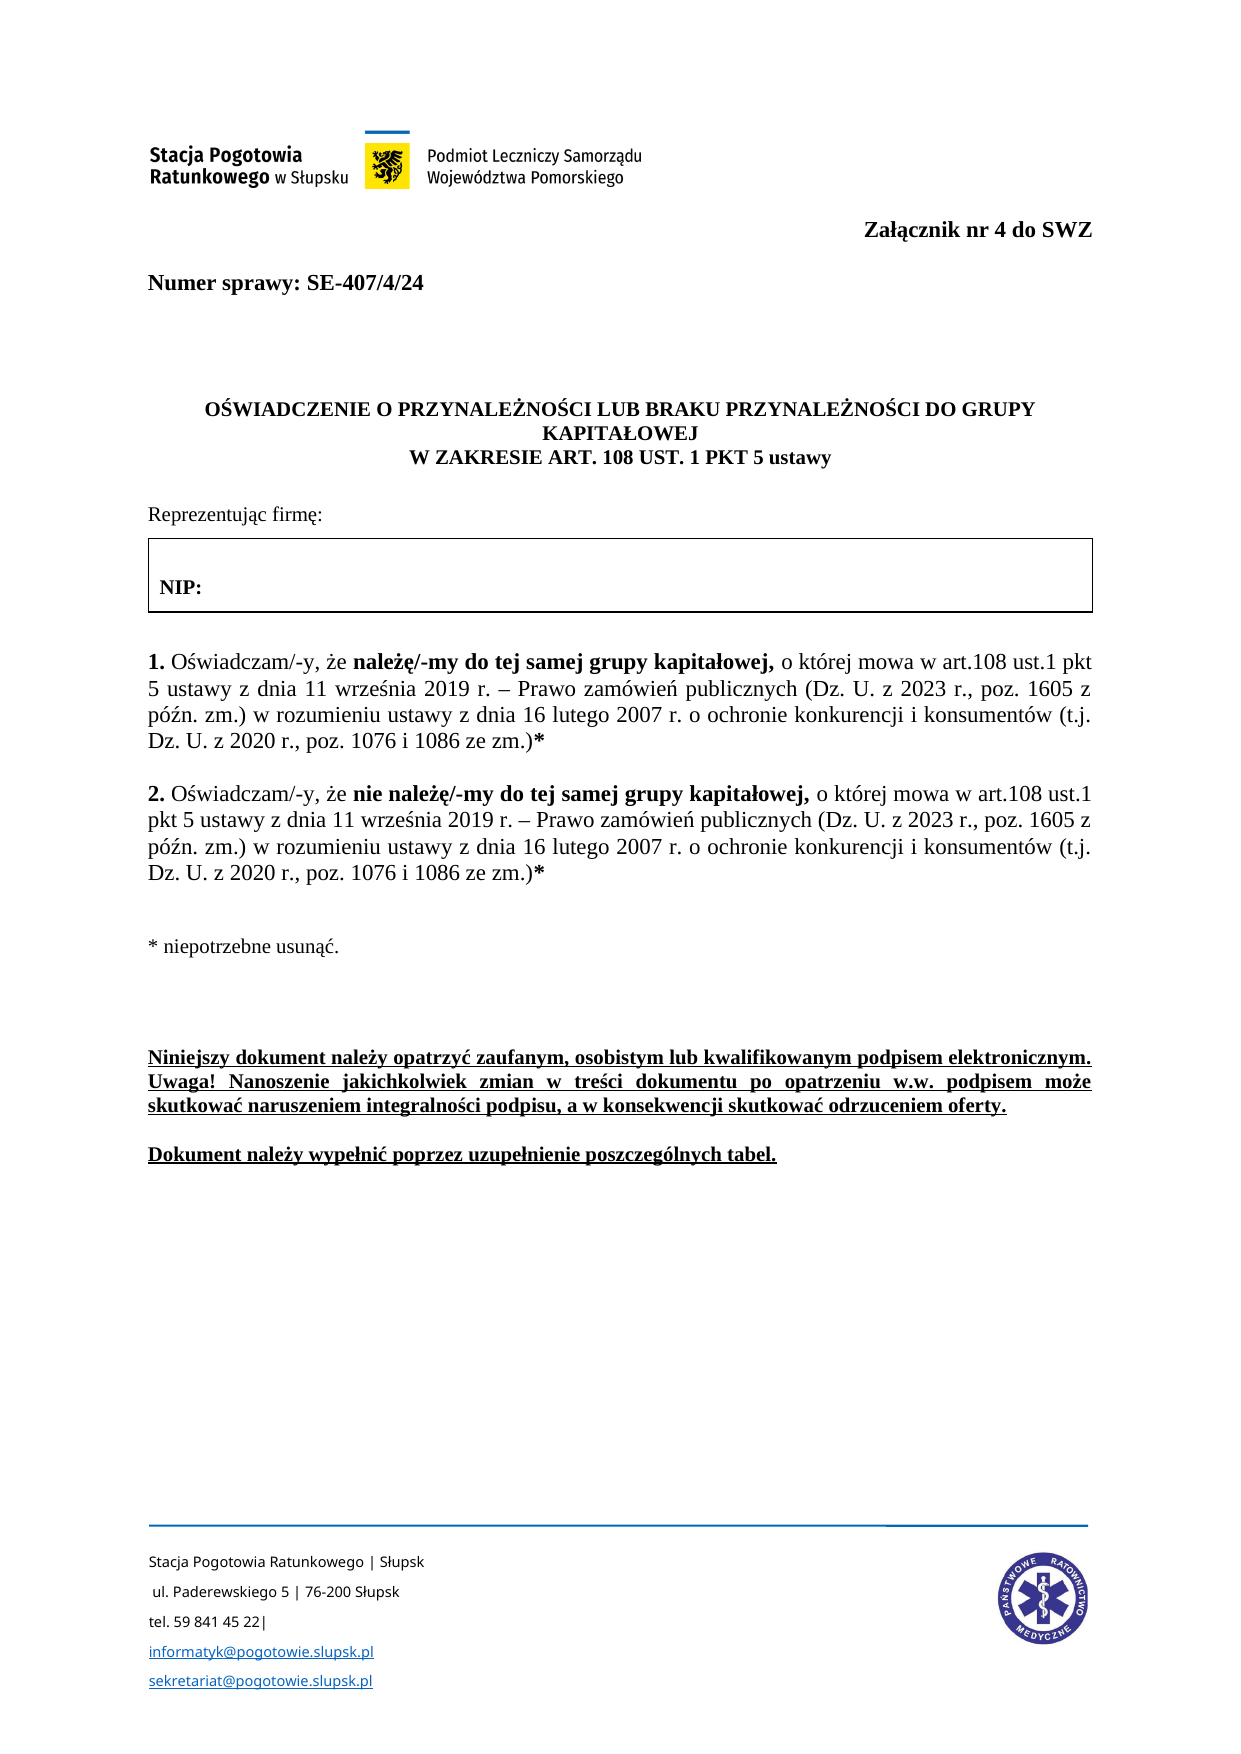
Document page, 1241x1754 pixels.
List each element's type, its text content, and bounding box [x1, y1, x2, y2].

text Dokument należy wypełnić poprzez uzupełnienie poszczególnych tabel. [148, 1117, 1093, 1166]
text Reprezentując firmę: [148, 502, 1093, 526]
text Niniejszy dokument należy opatrzyć zaufanym, osobistym lub kwalifikowanym podpisem elektronicznym. Uwaga! Nanoszenie jakichkolwiek zmian w treści dokumentu po opatrzeniu w.w. podpisem może skutkować naruszeniem integralności podpisu, a w konsekwencji skutkować odrzuceniem oferty. [148, 1045, 1093, 1117]
picture [995, 1550, 1088, 1646]
text * niepotrzebne usunąć. [148, 934, 1093, 958]
text Numer sprawy: SE-407/4/24 [148, 269, 1093, 296]
text 1. Oświadczam/-y, że należę/-my do tej samej grupy kapitałowej, o której mowa w art.108 ust.1 pkt 5 ustawy z dnia 11 września 2019 r. – Prawo zamówień publicznych (Dz. U. z 2023 r., poz. 1605 z późn. zm.) w rozumieniu ustawy z dnia 16 lutego 2007 r. o ochronie konkurencji i konsumentów (t.j. Dz. U. z 2020 r., poz. 1076 i 1086 ze zm.)* [148, 648, 1093, 754]
table_header NIP: [149, 539, 1092, 611]
text 2. Oświadczam/-y, że nie należę/-my do tej samej grupy kapitałowej, o której mowa w art.108 ust.1 pkt 5 ustawy z dnia 11 września 2019 r. – Prawo zamówień publicznych (Dz. U. z 2023 r., poz. 1605 z późn. zm.) w rozumieniu ustawy z dnia 16 lutego 2007 r. o ochronie konkurencji i konsumentów (t.j. Dz. U. z 2020 r., poz. 1076 i 1086 ze zm.)* [148, 780, 1093, 886]
picture [147, 130, 642, 189]
text W ZAKRESIE ART. 108 UST. 1 PKT 5 ustawy [148, 444, 1093, 469]
text Załącznik nr 4 do SWZ [148, 217, 1093, 243]
text OŚWIADCZENIE O PRZYNALEŻNOŚCI LUB BRAKU PRZYNALEŻNOŚCI DO GRUPY KAPITAŁOWEJ [148, 396, 1093, 444]
